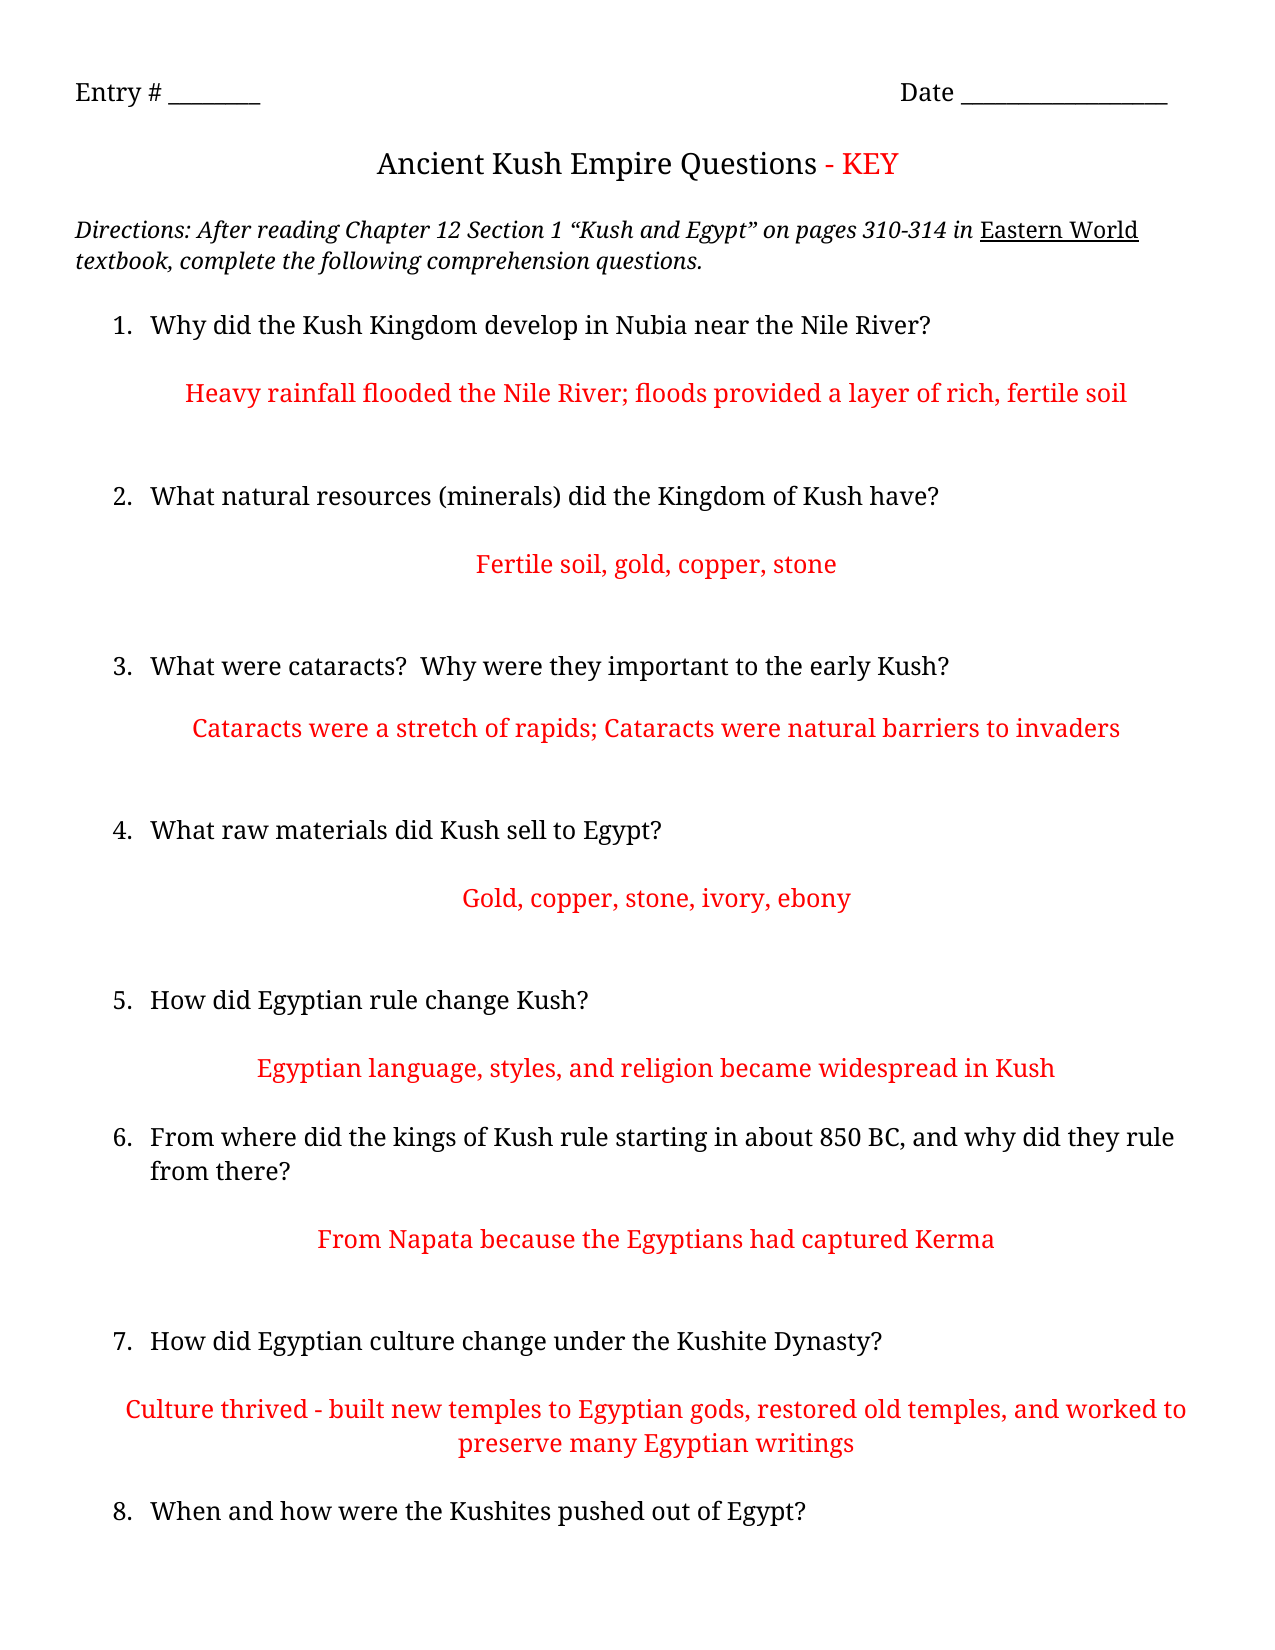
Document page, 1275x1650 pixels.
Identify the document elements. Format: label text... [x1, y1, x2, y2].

text Gold, copper, stone, ivory, ebony [112, 881, 1200, 915]
text Directions: After reading Chapter 12 Section 1 “Kush and Egypt” on pages 310-314 in Eastern World textbook, complete the following comprehension questions. [75, 214, 1200, 277]
list How did Egyptian rule change Kush? [112, 983, 1200, 1017]
list What were cataracts? Why were they important to the early Kush? [112, 648, 1200, 682]
text Entry # ________ Date __________________ [75, 75, 1200, 109]
text Egyptian language, styles, and religion became widespread in Kush [112, 1051, 1200, 1085]
list When and how were the Kushites pushed out of Egypt? [112, 1494, 1200, 1528]
text Heavy rainfall flooded the Nile River; floods provided a layer of rich, fertile soil [112, 376, 1200, 410]
text Culture thrived - built new temples to Egyptian gods, restored old temples, and worked to preserve many Egyptian writings [112, 1392, 1200, 1460]
text Cataracts were a stretch of rapids; Cataracts were natural barriers to invaders [112, 711, 1200, 744]
list What raw materials did Kush sell to Egypt? [112, 813, 1200, 847]
text Fertile soil, gold, copper, stone [112, 546, 1200, 580]
list What natural resources (minerals) did the Kingdom of Kush have? [112, 478, 1200, 512]
list From where did the kings of Kush rule starting in about 850 BC, and why did they rule from there? [112, 1119, 1200, 1187]
list How did Egyptian culture change under the Kushite Dynasty? [112, 1324, 1200, 1358]
text Ancient Kush Empire Questions - KEY [75, 143, 1200, 183]
text From Napata because the Egyptians had captured Kerma [112, 1221, 1200, 1256]
list Why did the Kush Kingdom develop in Nubia near the Nile River? [112, 308, 1200, 342]
